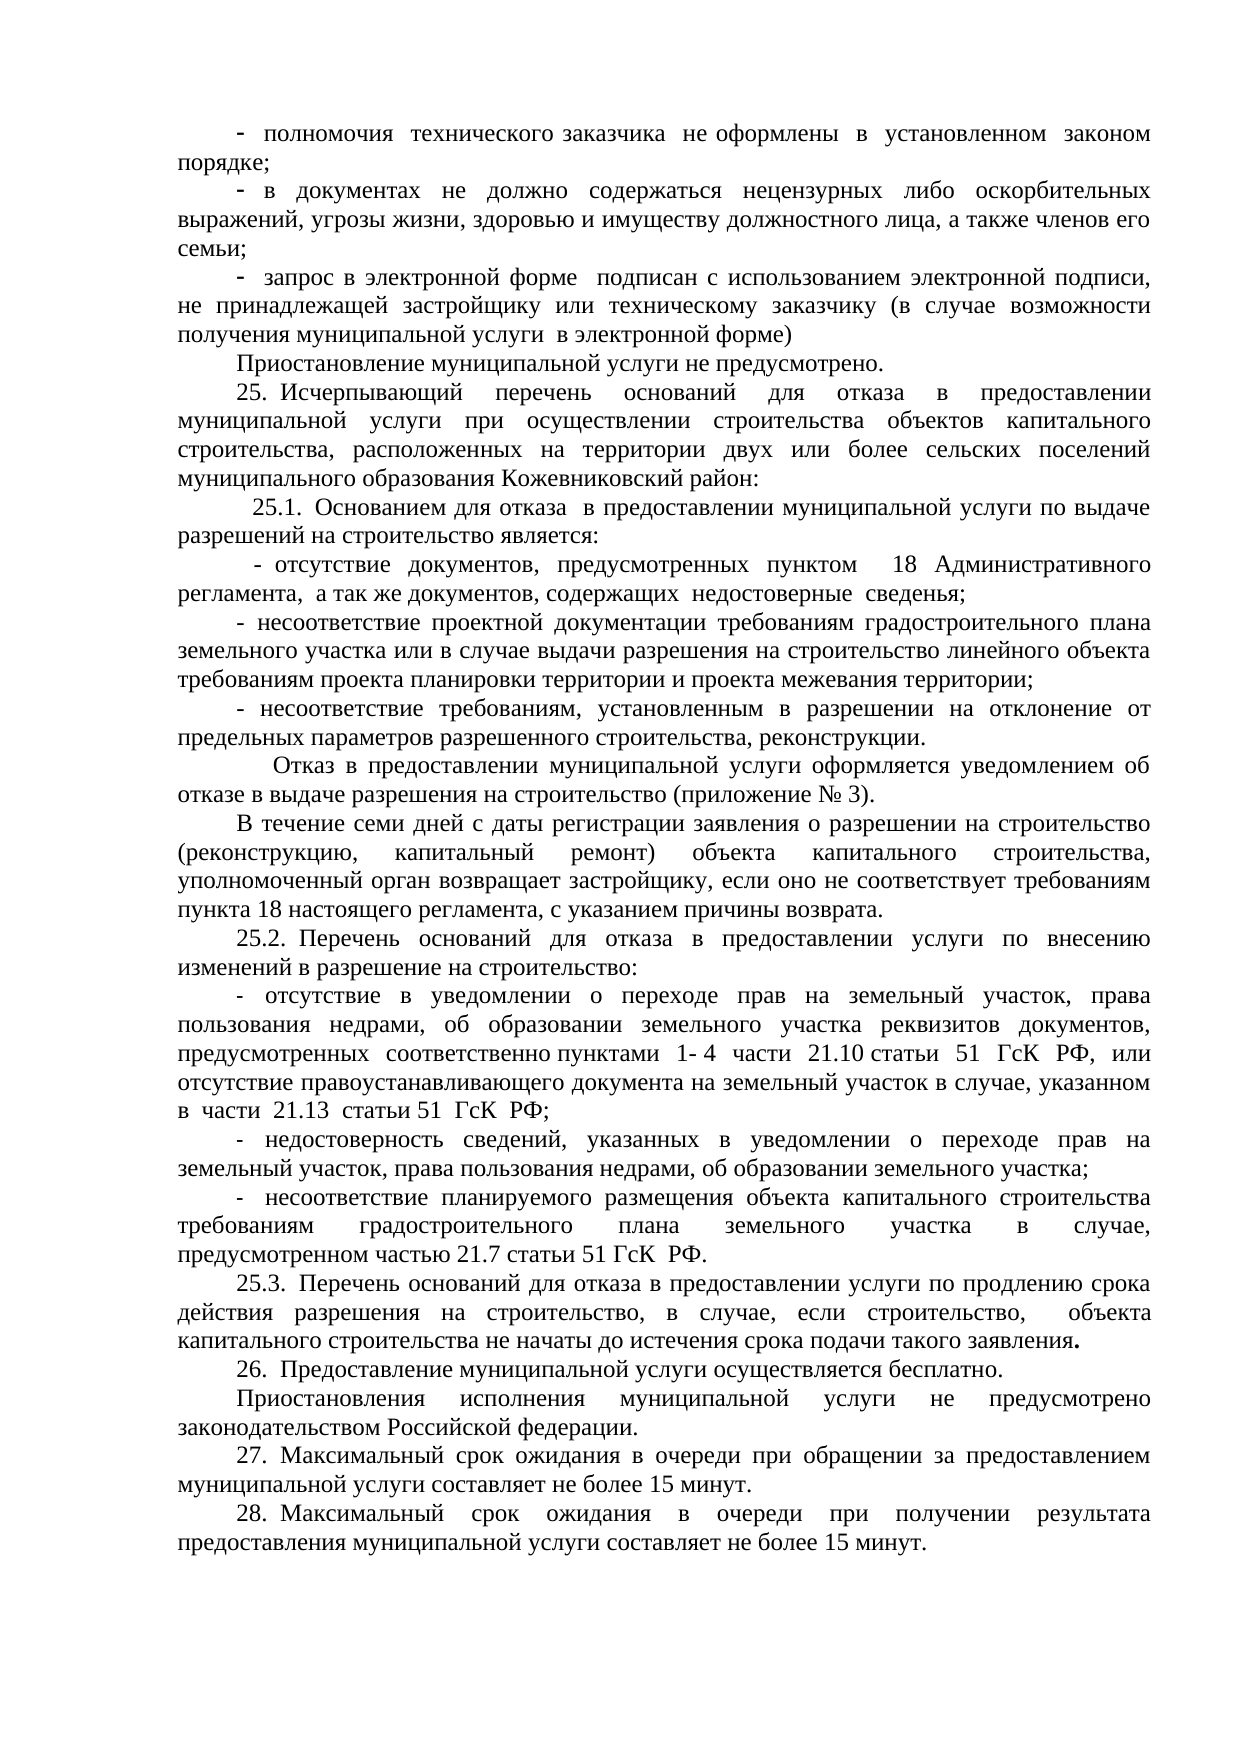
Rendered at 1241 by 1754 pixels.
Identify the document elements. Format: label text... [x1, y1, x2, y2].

list недостоверность сведений, указанных в уведомлении о переходе прав на земельный участок, права пользования недрами, об образовании земельного участка; [177, 1124, 1152, 1182]
text - несоответствие требованиям, установленным в разрешении на отклонение от предельных параметров разрешенного строительства, реконструкции. [177, 693, 1152, 751]
list в документах не должно содержаться нецензурных либо оскорбительных выражений, угрозы жизни, здоровью и имуществу должностного лица, а также членов его семьи; [177, 176, 1152, 262]
text - несоответствие проектной документации требованиям градостроительного плана земельного участка или в случае выдачи разрешения на строительство линейного объекта требованиям проекта планировки территории и проекта межевания территории; [177, 607, 1152, 693]
text - отсутствие документов, предусмотренных пунктом 18 Административного регламента, а так же документов, содержащих недостоверные сведенья; [177, 549, 1152, 607]
text 25.2. Перечень оснований для отказа в предоставлении услуги по внесению изменений в разрешение на строительство: [177, 923, 1152, 981]
list несоответствие планируемого размещения объекта капитального строительства требованиям градостроительного плана земельного участка в случае, предусмотренном частью 21.7 статьи 51 ГсК РФ. [177, 1182, 1152, 1268]
list запрос в электронной форме подписан с использованием электронной подписи, не принадлежащей застройщику или техническому заказчику (в случае возможности получения муниципальной услуги в электронной форме) [177, 262, 1152, 348]
text Отказ в предоставлении муниципальной услуги оформляется уведомлением об отказе в выдаче разрешения на строительство (приложение № 3). [177, 751, 1152, 808]
text 28. Максимальный срок ожидания в очереди при получении результата предоставления муниципальной услуги составляет не более 15 минут. [177, 1498, 1152, 1556]
text 25. Исчерпывающий перечень оснований для отказа в предоставлении муниципальной услуги при осуществлении строительства объектов капитального строительства, расположенных на территории двух или более сельских поселений муниципального образования Кожевниковский район: [177, 377, 1152, 492]
text 25.1. Основанием для отказа в предоставлении муниципальной услуги по выдаче разрешений на строительство является: [177, 492, 1152, 549]
text Приостановление муниципальной услуги не предусмотрено. [177, 348, 1152, 377]
text 27. Максимальный срок ожидания в очереди при обращении за предоставлением муниципальной услуги составляет не более 15 минут. [177, 1441, 1152, 1498]
text 26. Предоставление муниципальной услуги осуществляется бесплатно. [177, 1354, 1152, 1383]
text 25.3. Перечень оснований для отказа в предоставлении услуги по продлению срока действия разрешения на строительство, в случае, если строительство, объекта капитального строительства не начаты до истечения срока подачи такого заявления. [177, 1268, 1152, 1354]
list отсутствие в уведомлении о переходе прав на земельный участок, права пользования недрами, об образовании земельного участка реквизитов документов, предусмотренных соответственно пунктами 1- 4 части 21.10 статьи 51 ГсК РФ, или отсутствие правоустанавливающего документа на земельный участок в случае, указанном в части 21.13 статьи 51 ГсК РФ; [177, 981, 1152, 1124]
text Приостановления исполнения муниципальной услуги не предусмотрено законодательством Российской федерации. [177, 1383, 1152, 1441]
list полномочия технического заказчика не оформлены в установленном законом порядке; [177, 118, 1152, 176]
text В течение семи дней с даты регистрации заявления о разрешении на строительство (реконструкцию, капитальный ремонт) объекта капитального строительства, уполномоченный орган возвращает застройщику, если оно не соответствует требованиям пункта 18 настоящего регламента, с указанием причины возврата. [177, 808, 1152, 923]
